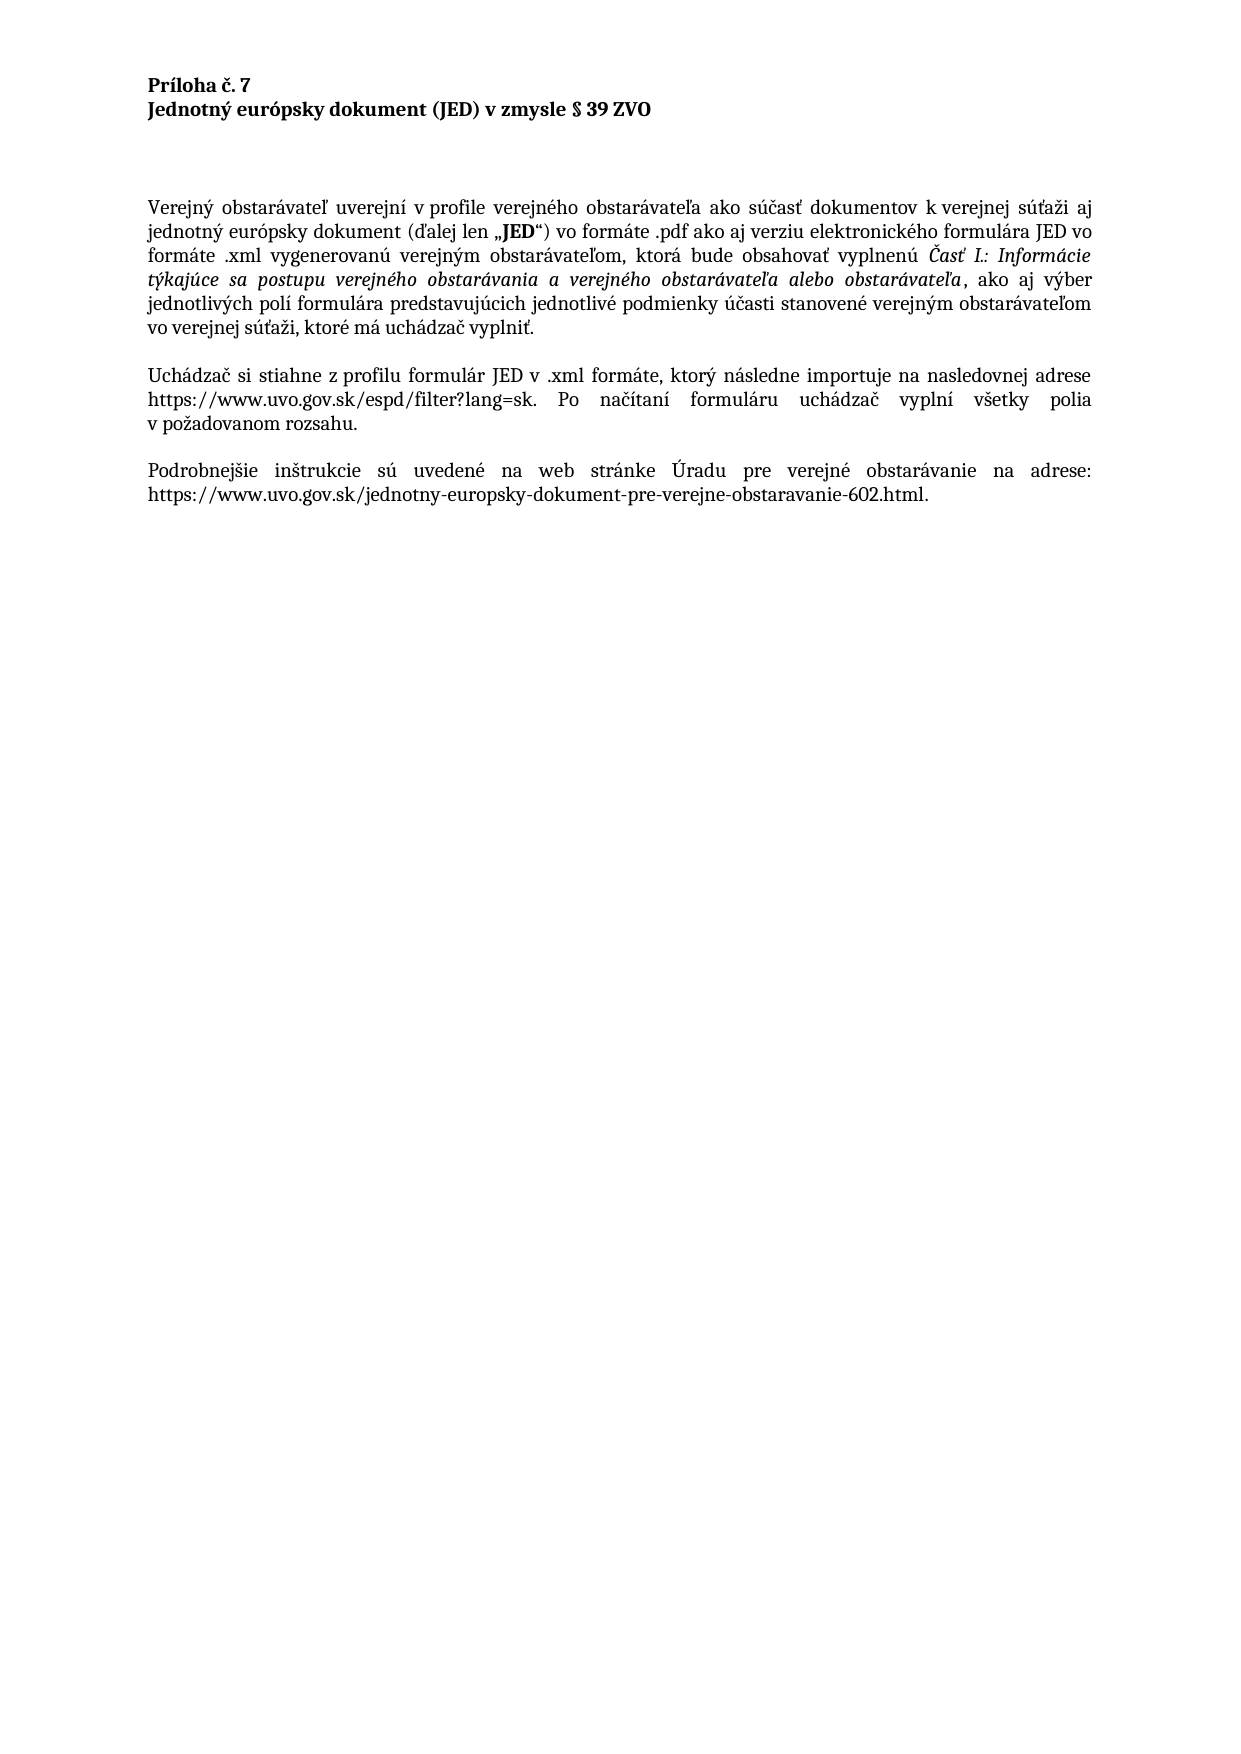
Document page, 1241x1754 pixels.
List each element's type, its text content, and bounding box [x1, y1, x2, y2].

text Verejný obstarávateľ uverejní v profile verejného obstarávateľa ako súčasť dokumentov k verejnej súťaži aj jednotný európsky dokument (ďalej len „JED“) vo formáte .pdf ako aj verziu elektronického formulára JED vo formáte .xml vygenerovanú verejným obstarávateľom, ktorá bude obsahovať vyplnenú Časť I.: Informácie týkajúce sa postupu verejného obstarávania a verejného obstarávateľa alebo obstarávateľa, ako aj výber jednotlivých polí formulára predstavujúcich jednotlivé podmienky účasti stanovené verejným obstarávateľom vo verejnej súťaži, ktoré má uchádzač vyplniť. [148, 196, 1093, 339]
text Podrobnejšie inštrukcie sú uvedené na web stránke Úradu pre verejné obstarávanie na adrese: https://www.uvo.gov.sk/jednotny-europsky-dokument-pre-verejne-obstaravanie-602.html. [148, 459, 1093, 507]
text Uchádzač si stiahne z profilu formulár JED v .xml formáte, ktorý následne importuje na nasledovnej adrese https://www.uvo.gov.sk/espd/filter?lang=sk. Po načítaní formuláru uchádzač vyplní všetky polia v požadovanom rozsahu. [148, 363, 1093, 435]
